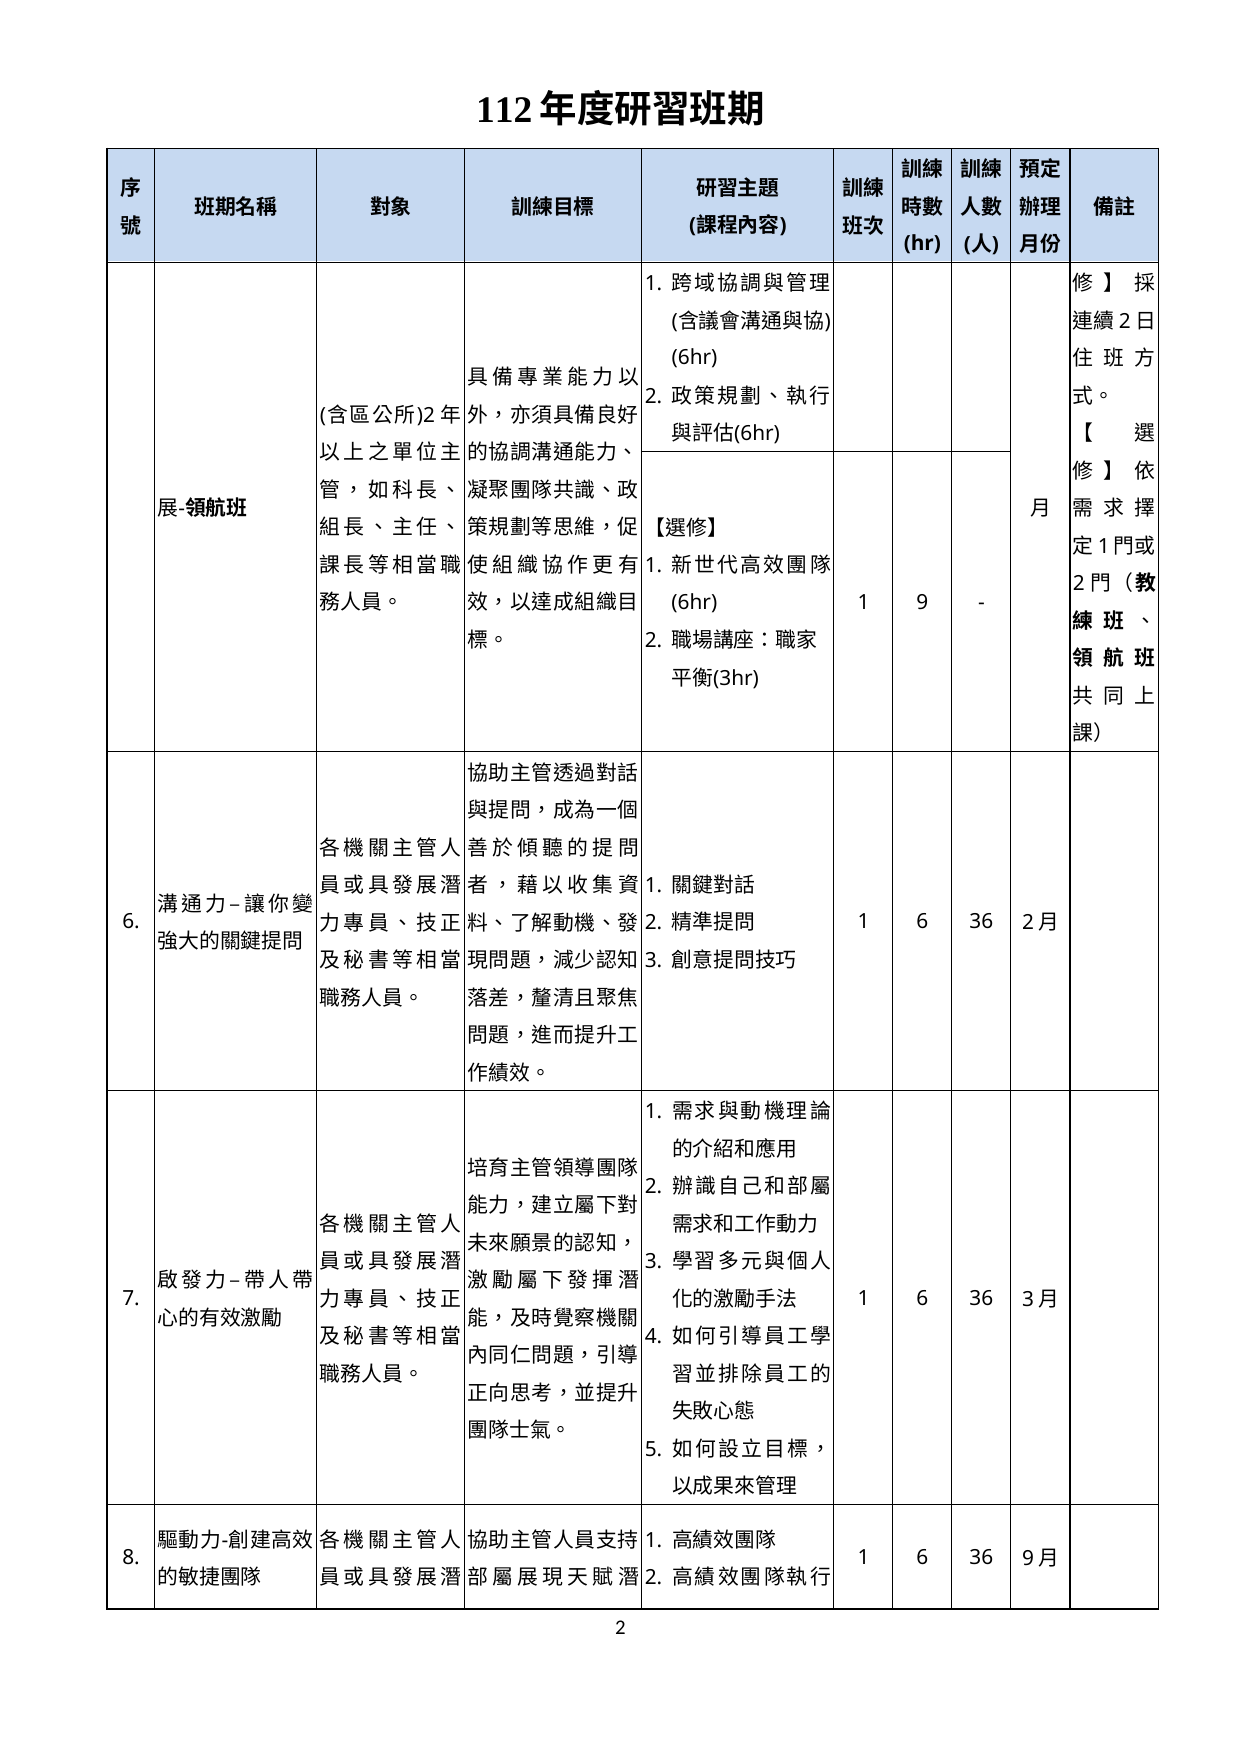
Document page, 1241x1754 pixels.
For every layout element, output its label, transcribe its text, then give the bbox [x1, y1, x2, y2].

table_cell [465, 1505, 641, 1608]
table_cell 6 [893, 1505, 951, 1608]
table_cell 25 [952, 263, 1010, 451]
table_cell 【選修】 新世代高效團隊(6hr) 職場講座：職家平衡(3hr) [642, 452, 833, 751]
table_cell 1 [834, 1091, 892, 1504]
table_cell 培育主管領導團隊能力，建立屬下對未來願景的認知，激勵屬下發揮潛能，及時覺察機關內同仁問題，引導正向思考，並提升團隊士氣。 [465, 1091, 641, 1504]
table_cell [642, 263, 833, 451]
table_cell 36 [952, 752, 1010, 1089]
table_cell 12 [893, 263, 951, 451]
table_header 班期名稱 [155, 149, 316, 261]
table_cell [108, 1091, 154, 1504]
table_cell 2月 [1011, 752, 1069, 1089]
table_cell 驅動力-創建高效的敏捷團隊 [155, 1505, 316, 1608]
table_header 對象 [317, 149, 464, 261]
table_header 訓練人數(人) [952, 149, 1010, 261]
table_header 訓練班次 [834, 149, 892, 261]
table_cell 協助主管透過對話與提問，成為一個善於傾聽的提問者，藉以收集資料、了解動機、發現問題，減少認知落差，釐清且聚焦問題，進而提升工作績效。 [465, 752, 641, 1089]
table_cell [108, 263, 154, 751]
table_cell [1071, 752, 1158, 1089]
table_header 研習主題 (課程內容) [642, 149, 833, 261]
table_cell 6-8月 [1011, 263, 1069, 751]
table_header 備註 [1071, 149, 1158, 261]
table_cell - [952, 452, 1010, 751]
table_cell 各機關主管人員或具發展潛力專員、技正及秘書等相當職務人員。 [317, 1091, 464, 1504]
table_cell 9 [893, 452, 951, 751]
table_cell 1 [834, 752, 892, 1089]
table_header 預定辦理月份 [1011, 149, 1069, 261]
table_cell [1071, 263, 1158, 751]
table_cell 1 [834, 452, 892, 751]
table_cell 36 [952, 1505, 1010, 1608]
table_cell 1 [834, 263, 892, 451]
table_cell 關鍵對話 精準提問 創意提問技巧 [642, 752, 833, 1089]
table_cell [1071, 1505, 1158, 1608]
table_header 訓練時數(hr) [893, 149, 951, 261]
table_cell [1071, 1091, 1158, 1504]
table_cell 6 [893, 1091, 951, 1504]
table_cell 各機關主管人員或具發展潛力專員、技正及秘書等相當職務人員。 [317, 1505, 464, 1608]
table_header 序號 [108, 149, 154, 261]
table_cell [465, 263, 641, 751]
table_cell 3月 [1011, 1091, 1069, 1504]
table_cell 9月 [1011, 1505, 1069, 1608]
table_cell 溝通力–讓你變強大的關鍵提問 [155, 752, 316, 1089]
table_cell [108, 1505, 154, 1608]
table_cell 啟發力–帶人帶心的有效激勵 [155, 1091, 316, 1504]
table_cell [317, 263, 464, 751]
table_cell 各機關主管人員或具發展潛力專員、技正及秘書等相當職務人員。 [317, 752, 464, 1089]
table_header 訓練目標 [465, 149, 641, 261]
table_cell [108, 752, 154, 1089]
table_cell 36 [952, 1091, 1010, 1504]
table_cell 高績效團隊 高績效團隊執行力 團隊激勵與領導 敏捷領導 引領敏捷團隊之關鍵 [642, 1505, 833, 1608]
table_cell 中階主管才能發展-領航班 [155, 263, 316, 751]
table_cell 1 [834, 1505, 892, 1608]
table_cell 需求與動機理論的介紹和應用 辦識自己和部屬需求和工作動力 學習多元與個人化的激勵手法 如何引導員工學習並排除員工的失敗心態 如何設立目標，以成果來管理 [642, 1091, 833, 1504]
table_cell 6 [893, 752, 951, 1089]
